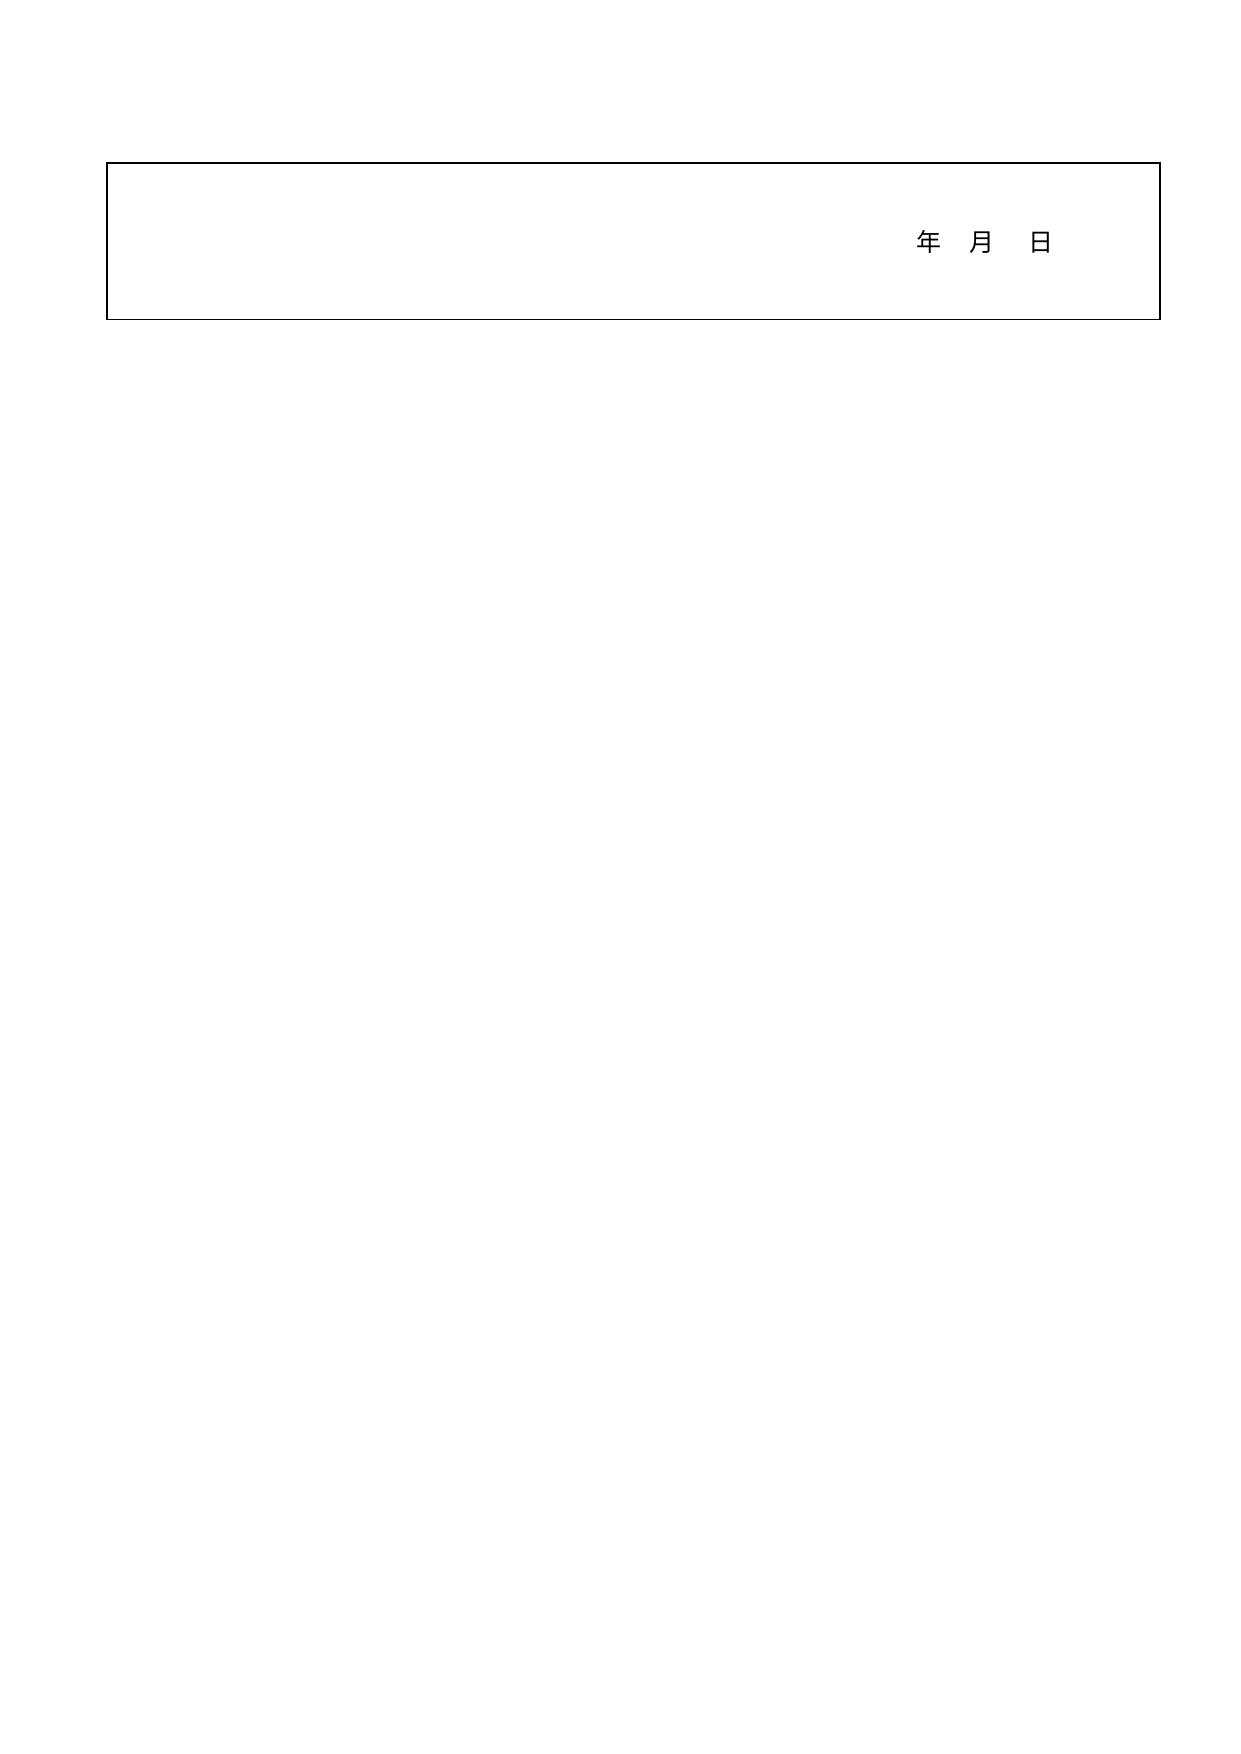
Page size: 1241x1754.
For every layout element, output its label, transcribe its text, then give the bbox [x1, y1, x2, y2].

table_header 实验室主任（签名） 年 月 日 [108, 164, 1159, 318]
